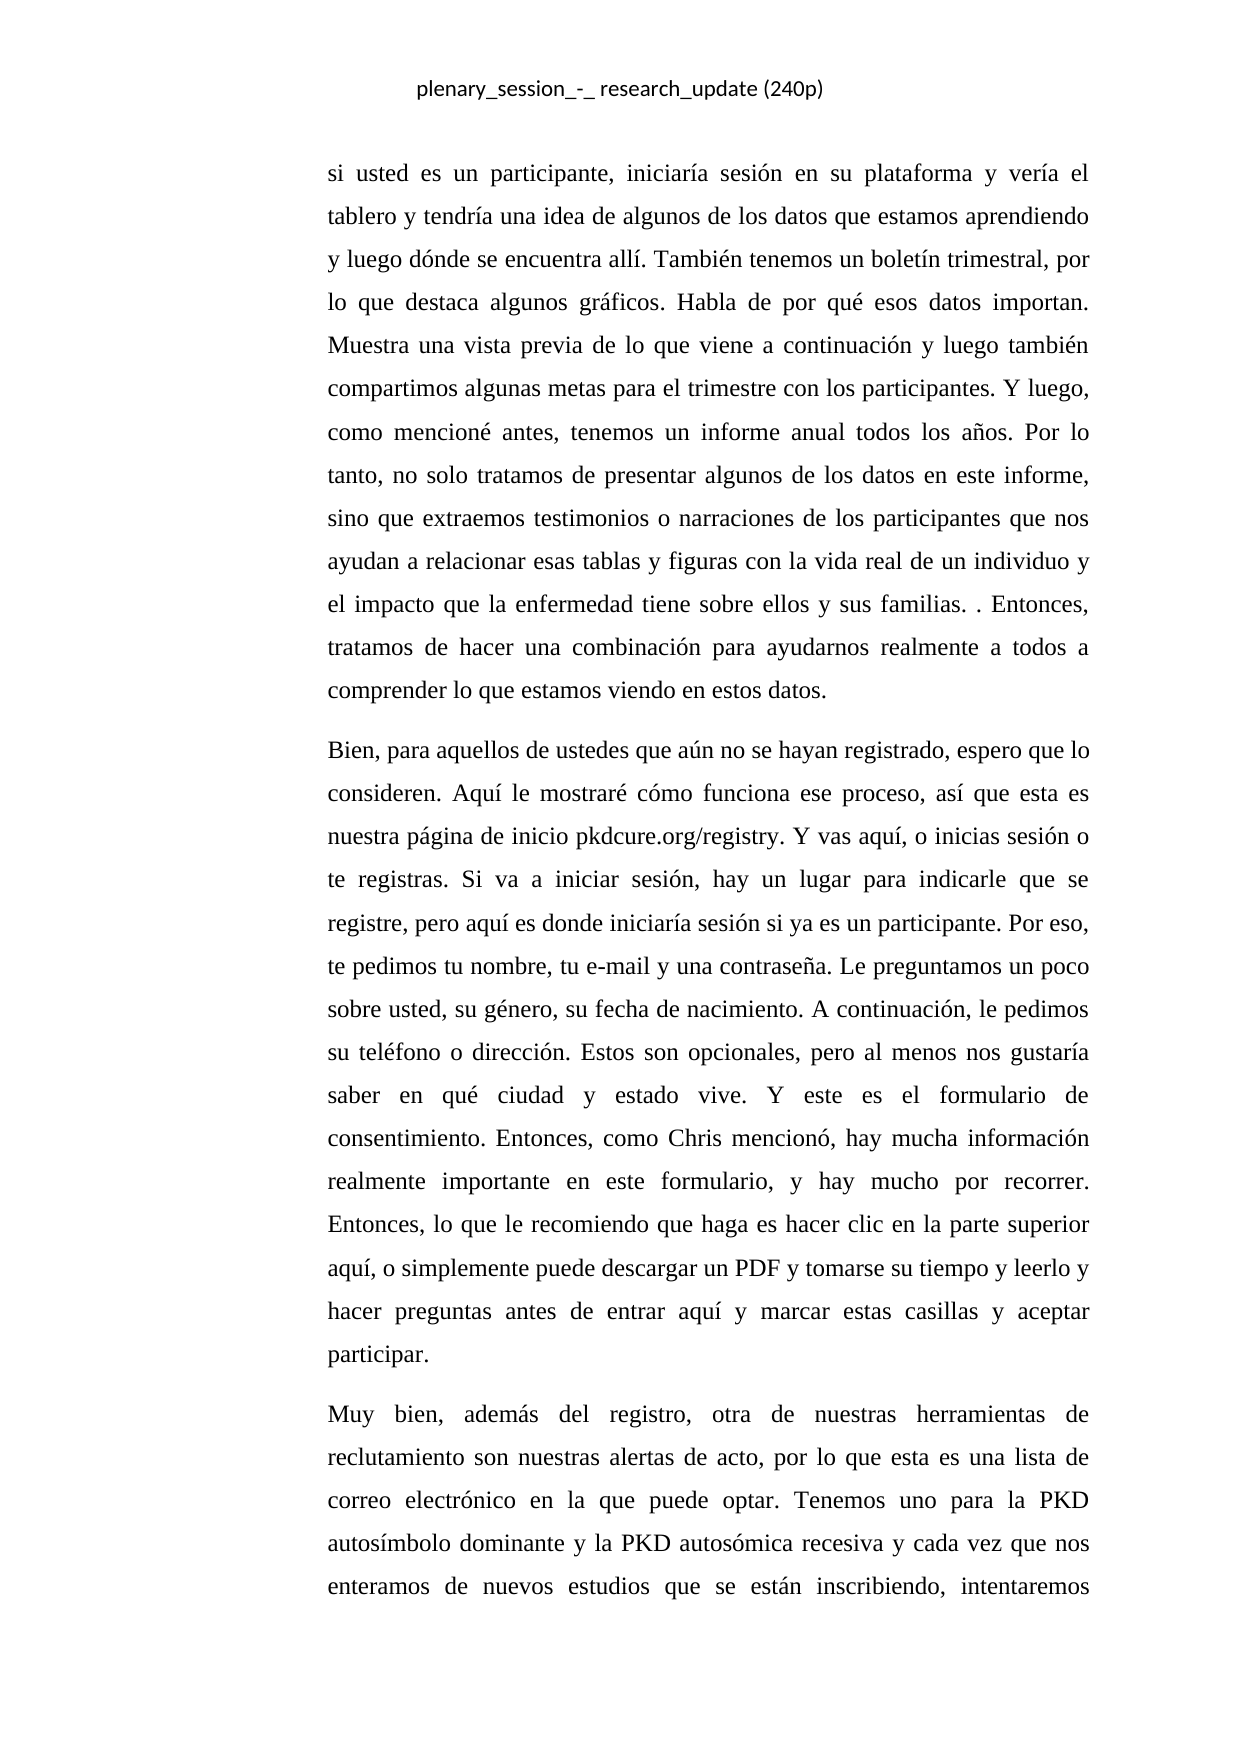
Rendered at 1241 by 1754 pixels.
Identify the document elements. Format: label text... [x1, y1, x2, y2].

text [327, 1399, 1090, 1600]
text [327, 158, 1090, 704]
text Bien, para aquellos de ustedes que aún no se hayan registrado, espero que lo consideren. Aquí le mostraré cómo funciona ese proceso, así que esta es nuestra página de inicio pkdcure.org/registry. Y vas aquí, o inicias sesión o te registras. Si va a iniciar sesión, hay un lugar para indicarle que se registre, pero aquí es donde iniciaría sesión si ya es un participante. Por eso, te pedimos tu nombre, tu e-mail y una contraseña. Le preguntamos un poco sobre usted, su género, su fecha de nacimiento. A continuación, le pedimos su teléfono o dirección. Estos son opcionales, pero al menos nos gustaría saber en qué ciudad y estado vive. Y este es el formulario de consentimiento. Entonces, como Chris mencionó, hay mucha información realmente importante en este formulario, y hay mucho por recorrer. Entonces, lo que le recomiendo que haga es hacer clic en la parte superior aquí, o simplemente puede descargar un PDF y tomarse su tiempo y leerlo y hacer preguntas antes de entrar aquí y marcar estas casillas y aceptar participar. [327, 735, 1090, 1368]
